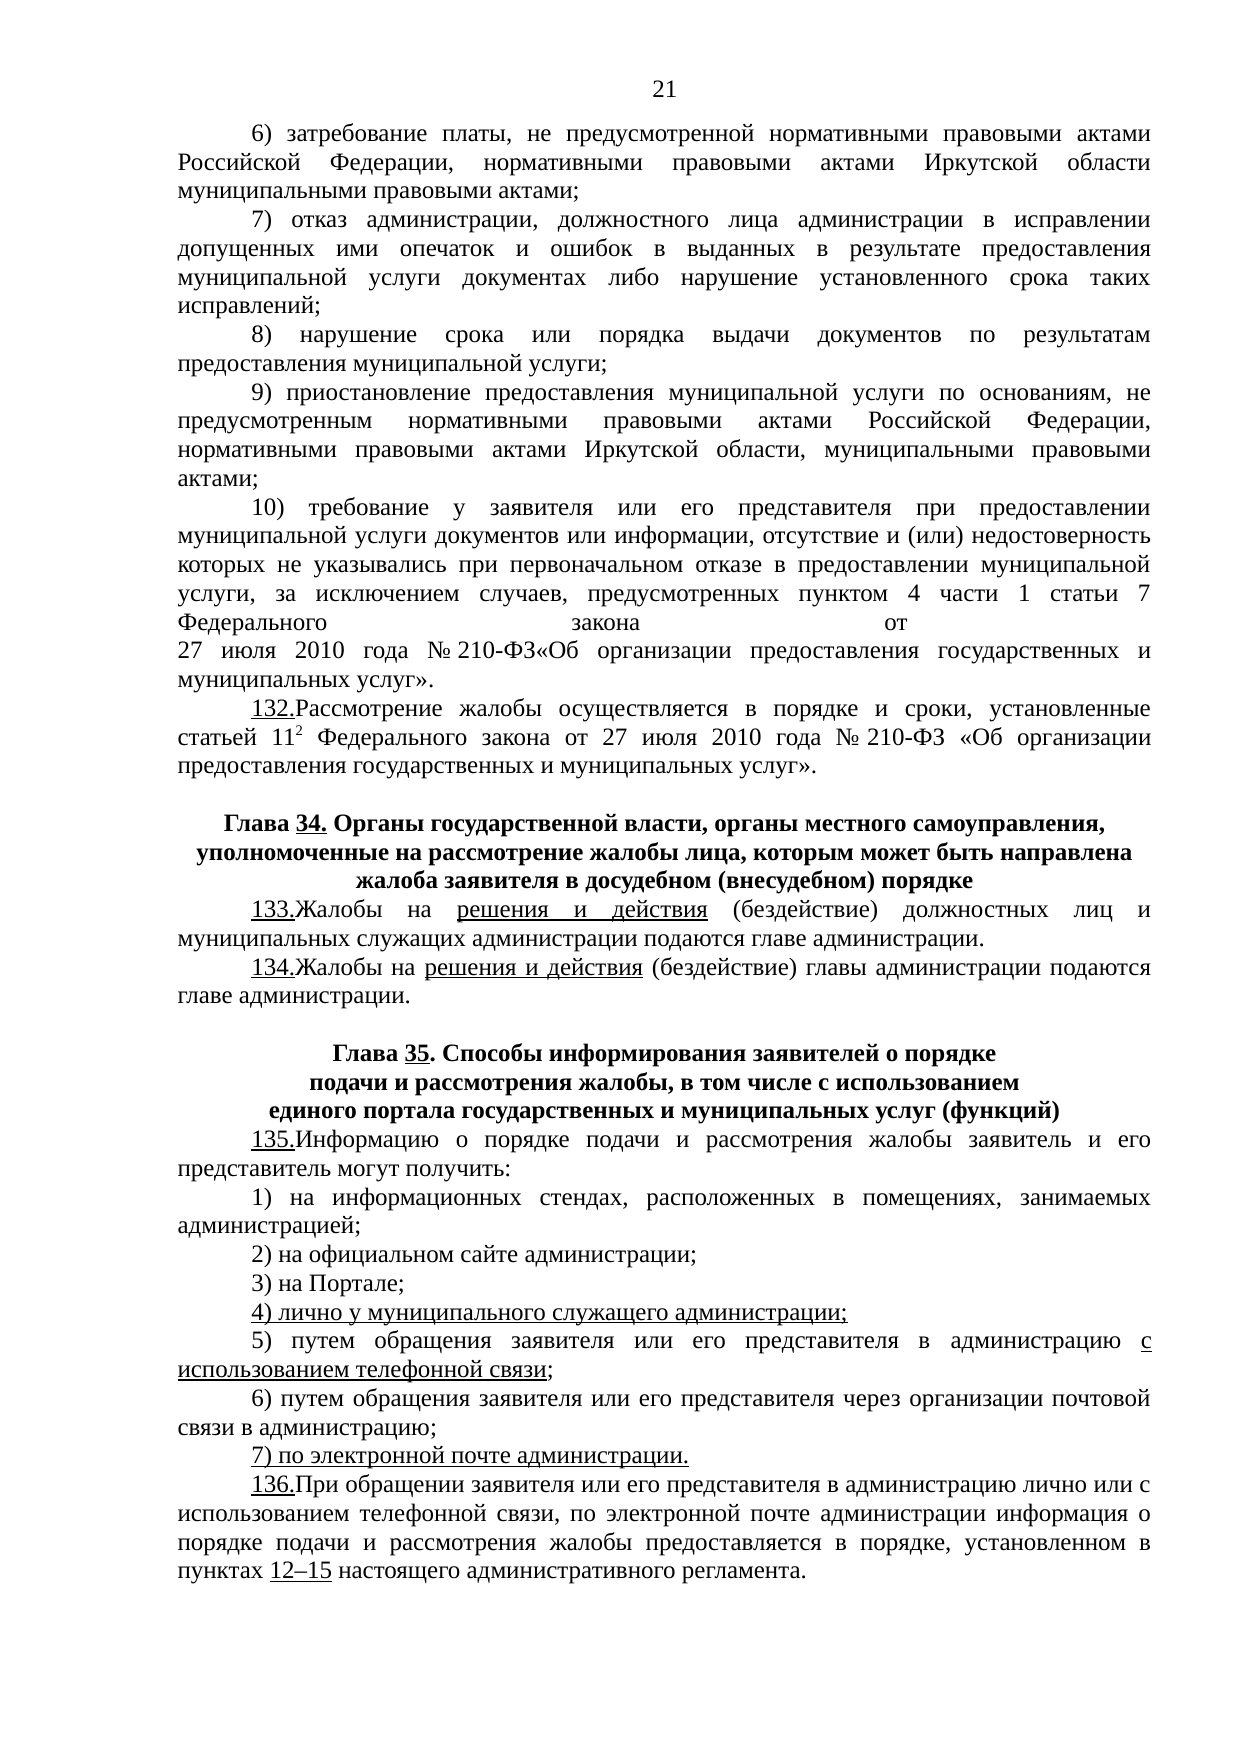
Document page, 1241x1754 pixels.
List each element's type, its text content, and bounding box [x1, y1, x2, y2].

text 135.Информацию о порядке подачи и рассмотрения жалобы заявитель и его представитель могут получить: [177, 1124, 1152, 1182]
text 10) требование у заявителя или его представителя при предоставлении муниципальной услуги документов или информации, отсутствие и (или) недостоверность которых не указывались при первоначальном отказе в предоставлении муниципальной услуги, за исключением случаев, предусмотренных пунктом 4 части 1 статьи 7 Федерального закона от 27 июля 2010 года № 210-ФЗ«Об организации предоставления государственных и муниципальных услуг». [177, 492, 1152, 693]
text 9) приостановление предоставления муниципальной услуги по основаниям, не предусмотренным нормативными правовыми актами Российской Федерации, нормативными правовыми актами Иркутской области, муниципальными правовыми актами; [177, 377, 1152, 492]
text 136.При обращении заявителя или его представителя в администрацию лично или с использованием телефонной связи, по электронной почте администрации информация о порядке подачи и рассмотрения жалобы предоставляется в порядке, установленном в пунктах 12–15 настоящего административного регламента. [177, 1469, 1152, 1584]
text Глава 34. Органы государственной власти, органы местного самоуправления, уполномоченные на рассмотрение жалобы лица, которым может быть направлена жалоба заявителя в досудебном (внесудебном) порядке [177, 808, 1152, 894]
text 7) отказ администрации, должностного лица администрации в исправлении допущенных ими опечаток и ошибок в выданных в результате предоставления муниципальной услуги документах либо нарушение установленного срока таких исправлений; [177, 204, 1152, 319]
text Глава 35. Способы информирования заявителей о порядке подачи и рассмотрения жалобы, в том числе с использованием единого портала государственных и муниципальных услуг (функций) [177, 1038, 1152, 1124]
text 132.Рассмотрение жалобы осуществляется в порядке и сроки, установленные статьей 112 Федерального закона от 27 июля 2010 года № 210-ФЗ «Об организации предоставления государственных и муниципальных услуг». [177, 693, 1152, 779]
text 3) на Портале; [177, 1268, 1152, 1297]
text 5) путем обращения заявителя или его представителя в администрацию с использованием телефонной связи; [177, 1326, 1152, 1383]
text 133.Жалобы на решения и действия (бездействие) должностных лиц и муниципальных служащих администрации подаются главе администрации. [177, 894, 1152, 952]
text 2) на официальном сайте администрации; [177, 1239, 1152, 1268]
text 6) затребование платы, не предусмотренной нормативными правовыми актами Российской Федерации, нормативными правовыми актами Иркутской области муниципальными правовыми актами; [177, 118, 1152, 204]
text 1) на информационных стендах, расположенных в помещениях, занимаемых администрацией; [177, 1182, 1152, 1239]
text 7) по электронной почте администрации. [177, 1441, 1152, 1469]
text 6) путем обращения заявителя или его представителя через организации почтовой связи в администрацию; [177, 1383, 1152, 1441]
text 4) лично у муниципального служащего администрации; [177, 1297, 1152, 1326]
text 134.Жалобы на решения и действия (бездействие) главы администрации подаются главе администрации. [177, 952, 1152, 1009]
text 8) нарушение срока или порядка выдачи документов по результатам предоставления муниципальной услуги; [177, 319, 1152, 377]
